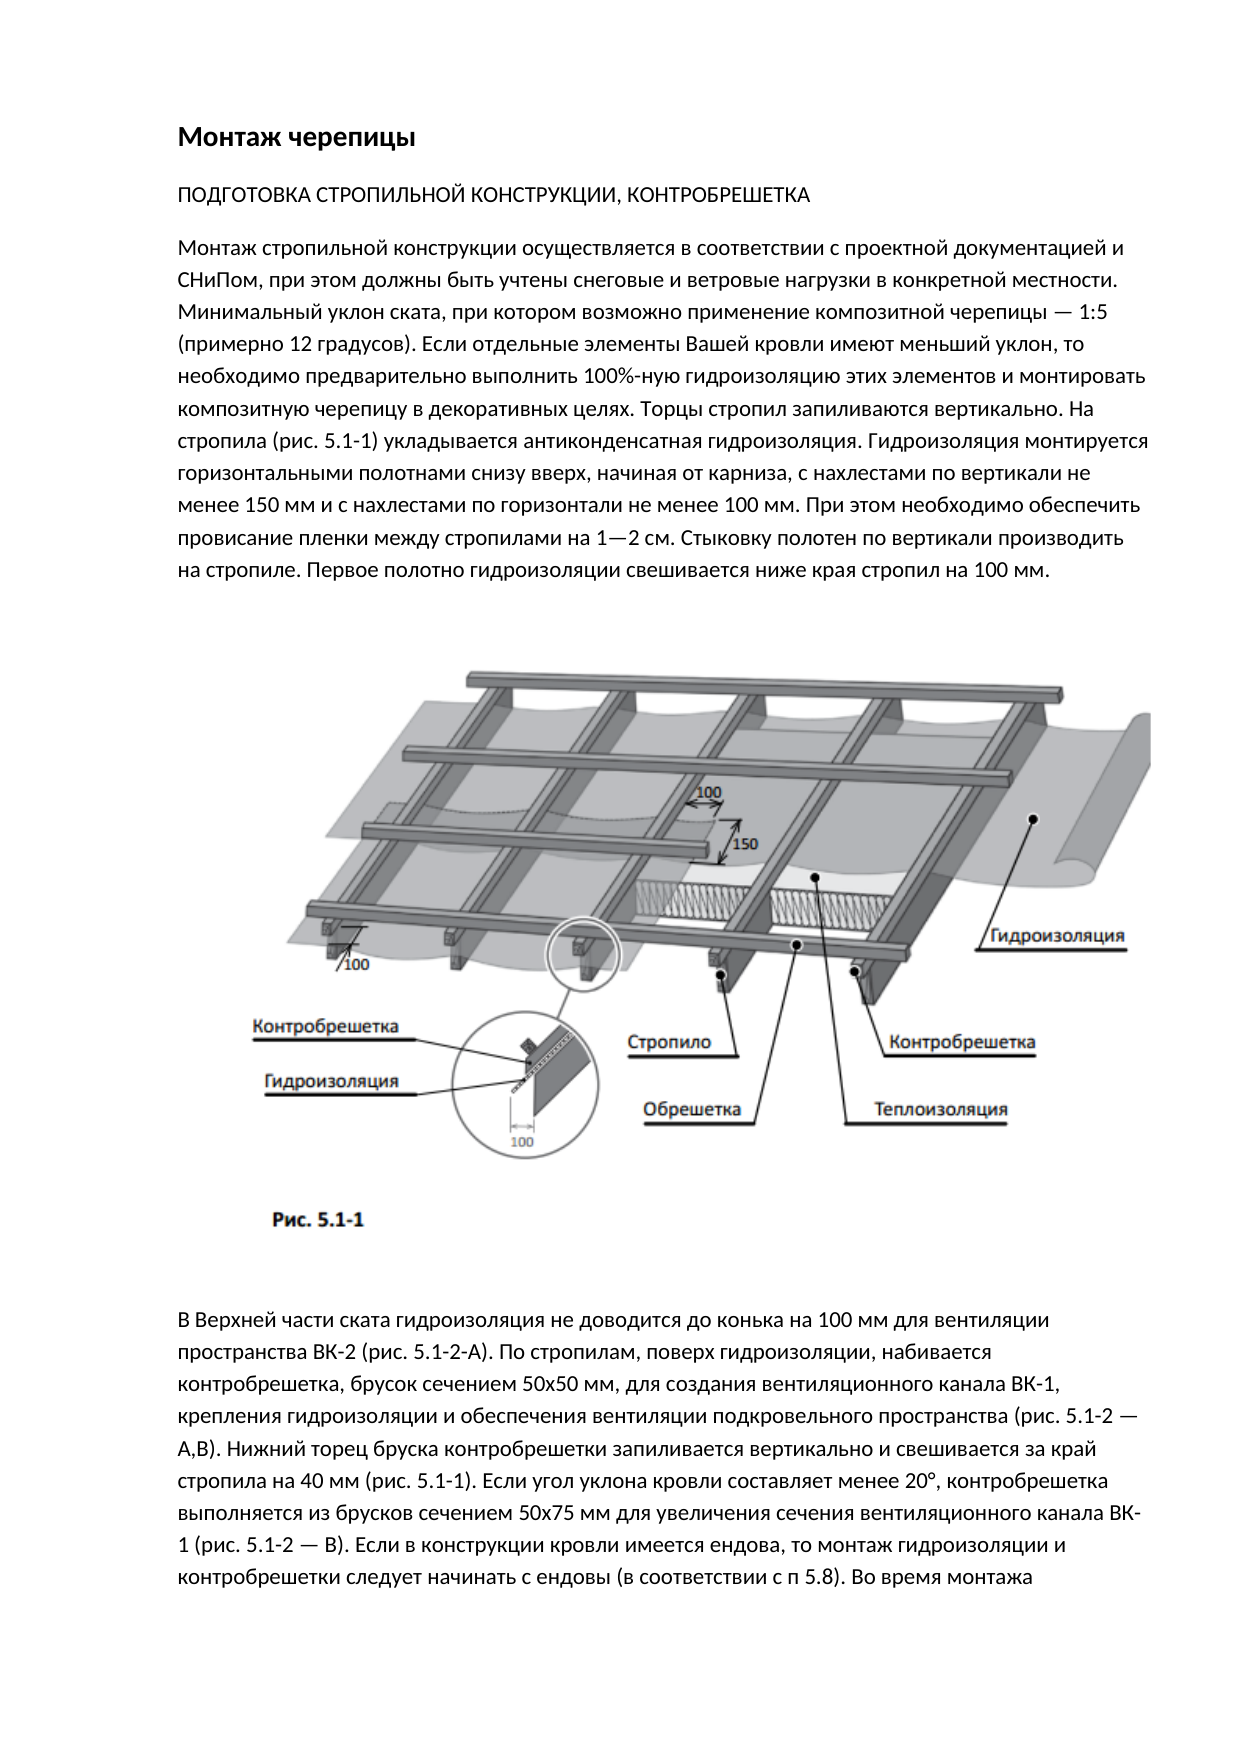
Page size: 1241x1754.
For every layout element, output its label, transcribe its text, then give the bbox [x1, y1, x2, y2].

text ПОДГОТОВКА СТРОПИЛЬНОЙ КОНСТРУКЦИИ, КОНТРОБРЕШЕТКА [177, 180, 1152, 208]
text Монтаж стропильной конструкции осуществляется в соответствии с проектной документацией и СНиПом, при этом должны быть учтены снеговые и ветровые нагрузки в конкретной местности. Минимальный уклон ската, при котором возможно применение композитной черепицы — 1:5 (примерно 12 градусов). Если отдельные элементы Вашей кровли имеют меньший уклон, то необходимо предварительно выполнить 100%-ную гидроизоляцию этих элементов и монтировать композитную черепицу в декоративных целях. Торцы стропил запиливаются вертикально. На стропила (рис. 5.1-1) укладывается антиконденсатная гидроизоляция. Гидроизоляция монтируется горизонтальными полотнами снизу вверх, начиная от карниза, с нахлестами по вертикали не менее 150 мм и с нахлестами по горизонтали не менее 100 мм. При этом необходимо обеспечить провисание пленки между стропилами на 1—2 см. Стыковку полотен по вертикали производить на стропиле. Первое полотно гидроизоляции свешивается ниже края стропил на 100 мм. [177, 233, 1152, 583]
text Монтаж черепицы [177, 118, 1152, 154]
picture [177, 607, 1151, 1280]
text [177, 1305, 1152, 1591]
